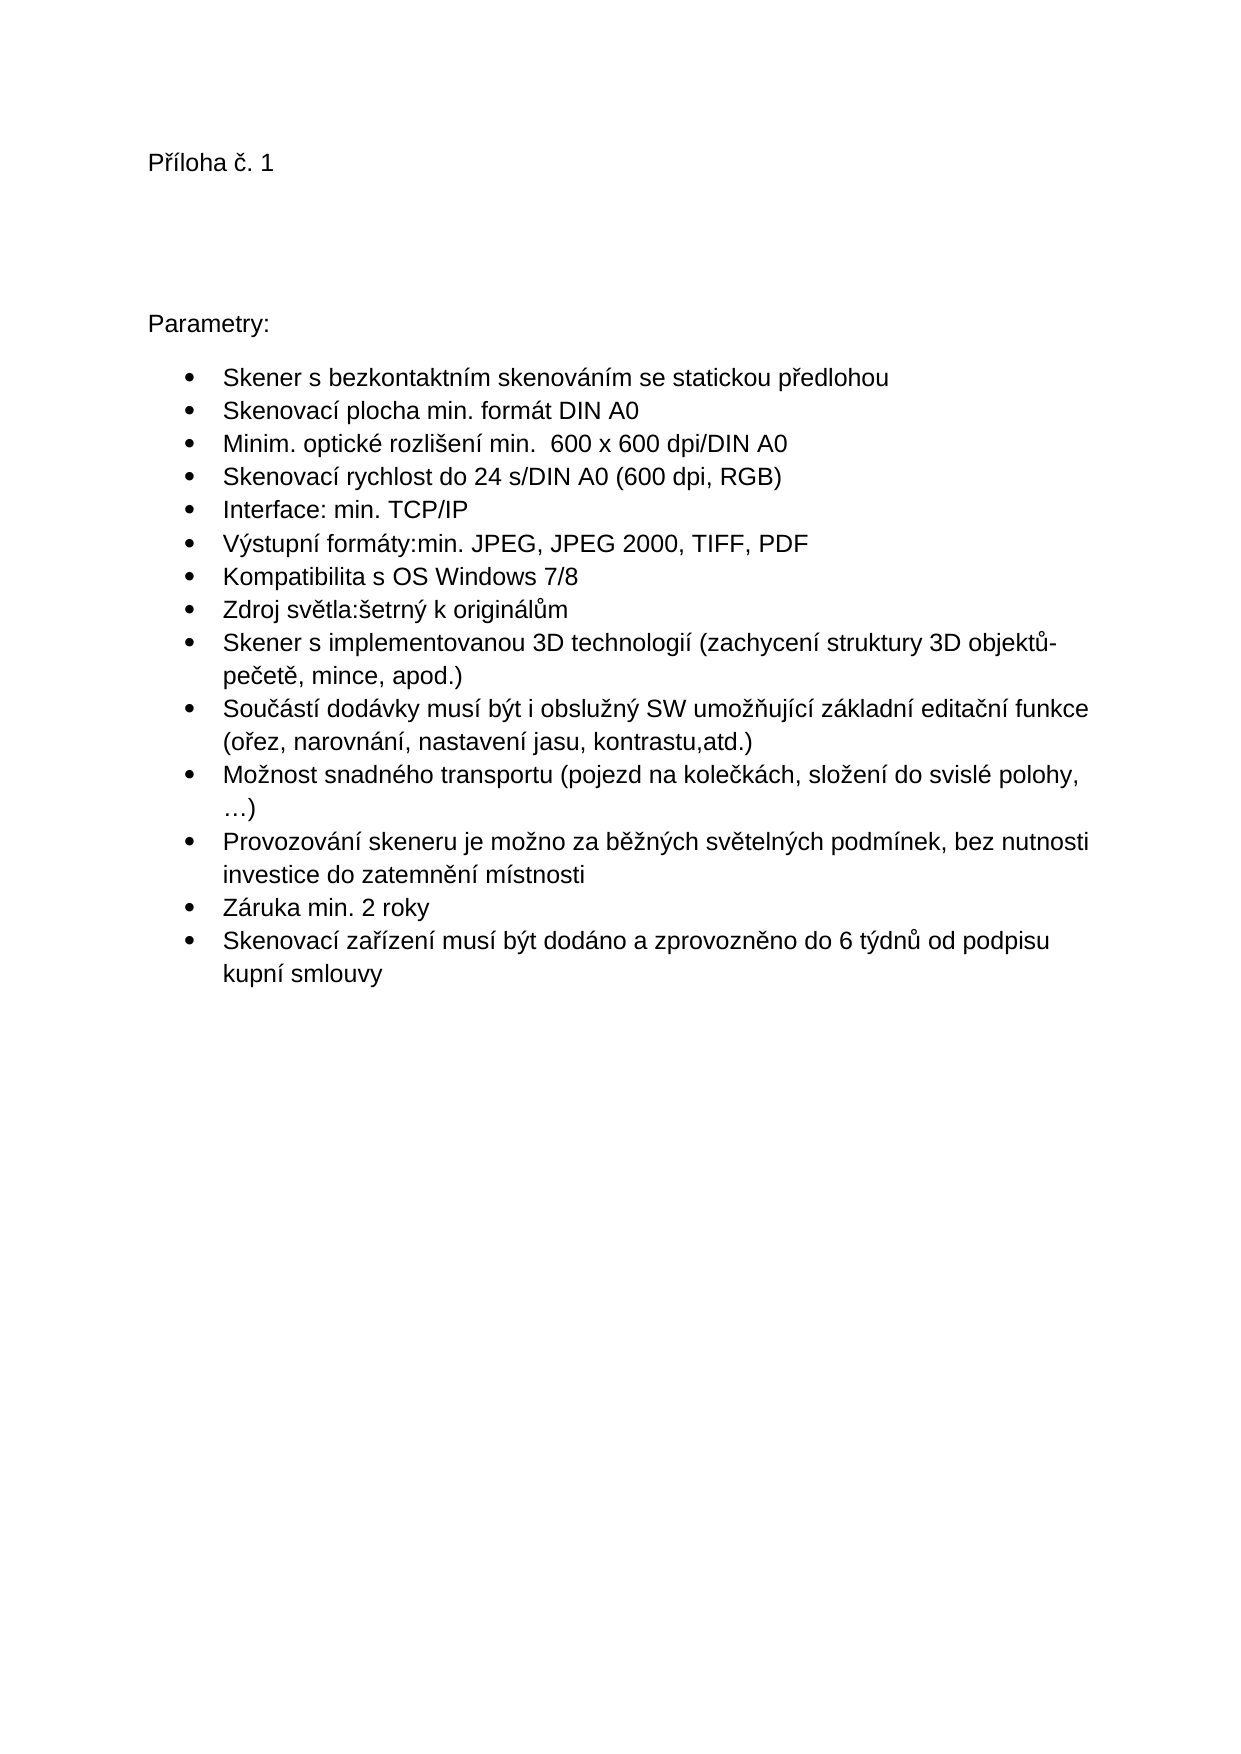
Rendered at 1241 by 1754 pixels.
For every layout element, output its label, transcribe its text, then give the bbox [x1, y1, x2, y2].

list Skener s bezkontaktním skenováním se statickou předlohou [185, 363, 1093, 392]
list Interface: min. TCP/IP [185, 496, 1093, 524]
text Příloha č. 1 [148, 148, 1093, 176]
list Zdroj světla:šetrný k originálům [185, 595, 1093, 624]
list Možnost snadného transportu (pojezd na kolečkách, složení do svislé polohy,…) [185, 760, 1093, 822]
text Parametry: [148, 309, 1093, 338]
list Kompatibilita s OS Windows 7/8 [185, 562, 1093, 591]
list Minim. optické rozlišení min. 600 x 600 dpi/DIN A0 [185, 429, 1093, 458]
list Skenovací plocha min. formát DIN A0 [185, 396, 1093, 425]
list Skener s implementovanou 3D technologií (zachycení struktury 3D objektů-pečetě, mince, apod.) [185, 628, 1093, 690]
list Výstupní formáty:min. JPEG, JPEG 2000, TIFF, PDF [185, 529, 1093, 557]
list Součástí dodávky musí být i obslužný SW umožňující základní editační funkce (ořez, narovnání, nastavení jasu, kontrastu,atd.) [185, 694, 1093, 756]
list Skenovací zařízení musí být dodáno a zprovozněno do 6 týdnů od podpisu kupní smlouvy [185, 926, 1093, 988]
list Provozování skeneru je možno za běžných světelných podmínek, bez nutnosti investice do zatemnění místnosti [185, 826, 1093, 888]
list Skenovací rychlost do 24 s/DIN A0 (600 dpi, RGB) [185, 462, 1093, 491]
list Záruka min. 2 roky [185, 893, 1093, 921]
